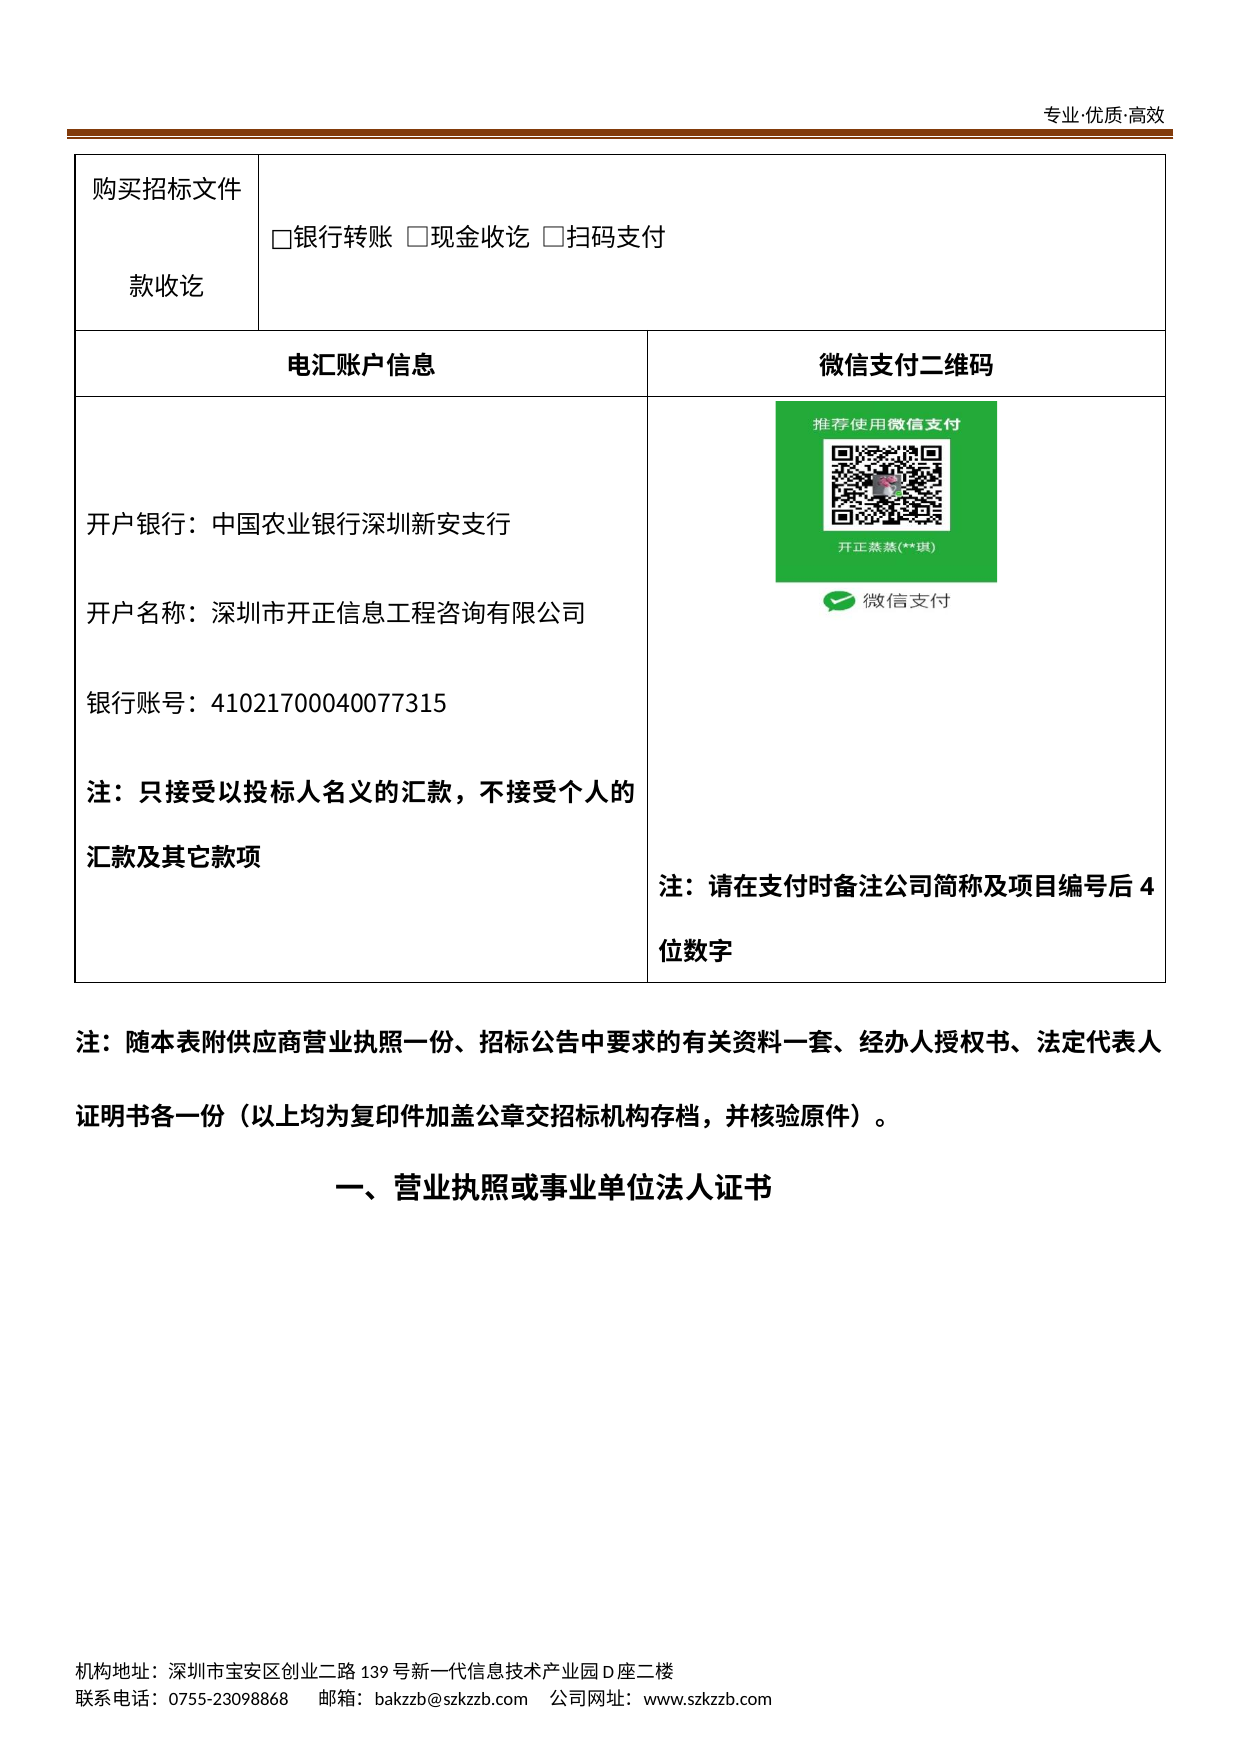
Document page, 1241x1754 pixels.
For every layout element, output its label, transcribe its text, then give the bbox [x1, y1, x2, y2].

list 一、营业执照或事业单位法人证书 [75, 1153, 1032, 1218]
picture [775, 401, 998, 622]
table_cell 电汇账户信息 [76, 331, 647, 396]
table_cell 购买招标文件款收讫 [76, 155, 258, 330]
table_cell 开户银行：中国农业银行深圳新安支行 开户名称：深圳市开正信息工程咨询有限公司 银行账号：41021700040077315 注：只接受以投标人名义的汇款，不接受个人的汇款及其它款项 [76, 397, 647, 982]
text 注：随本表附供应商营业执照一份、招标公告中要求的有关资料一套、经办人授权书、法定代表人证明书各一份（以上均为复印件加盖公章交招标机构存档，并核验原件）。 [75, 1008, 1165, 1147]
table_cell 注：请在支付时备注公司简称及项目编号后4位数字 [648, 397, 1165, 982]
table_cell □银行转账 □现金收讫 □扫码支付 [259, 155, 1165, 330]
table_cell 微信支付二维码 [648, 331, 1165, 396]
